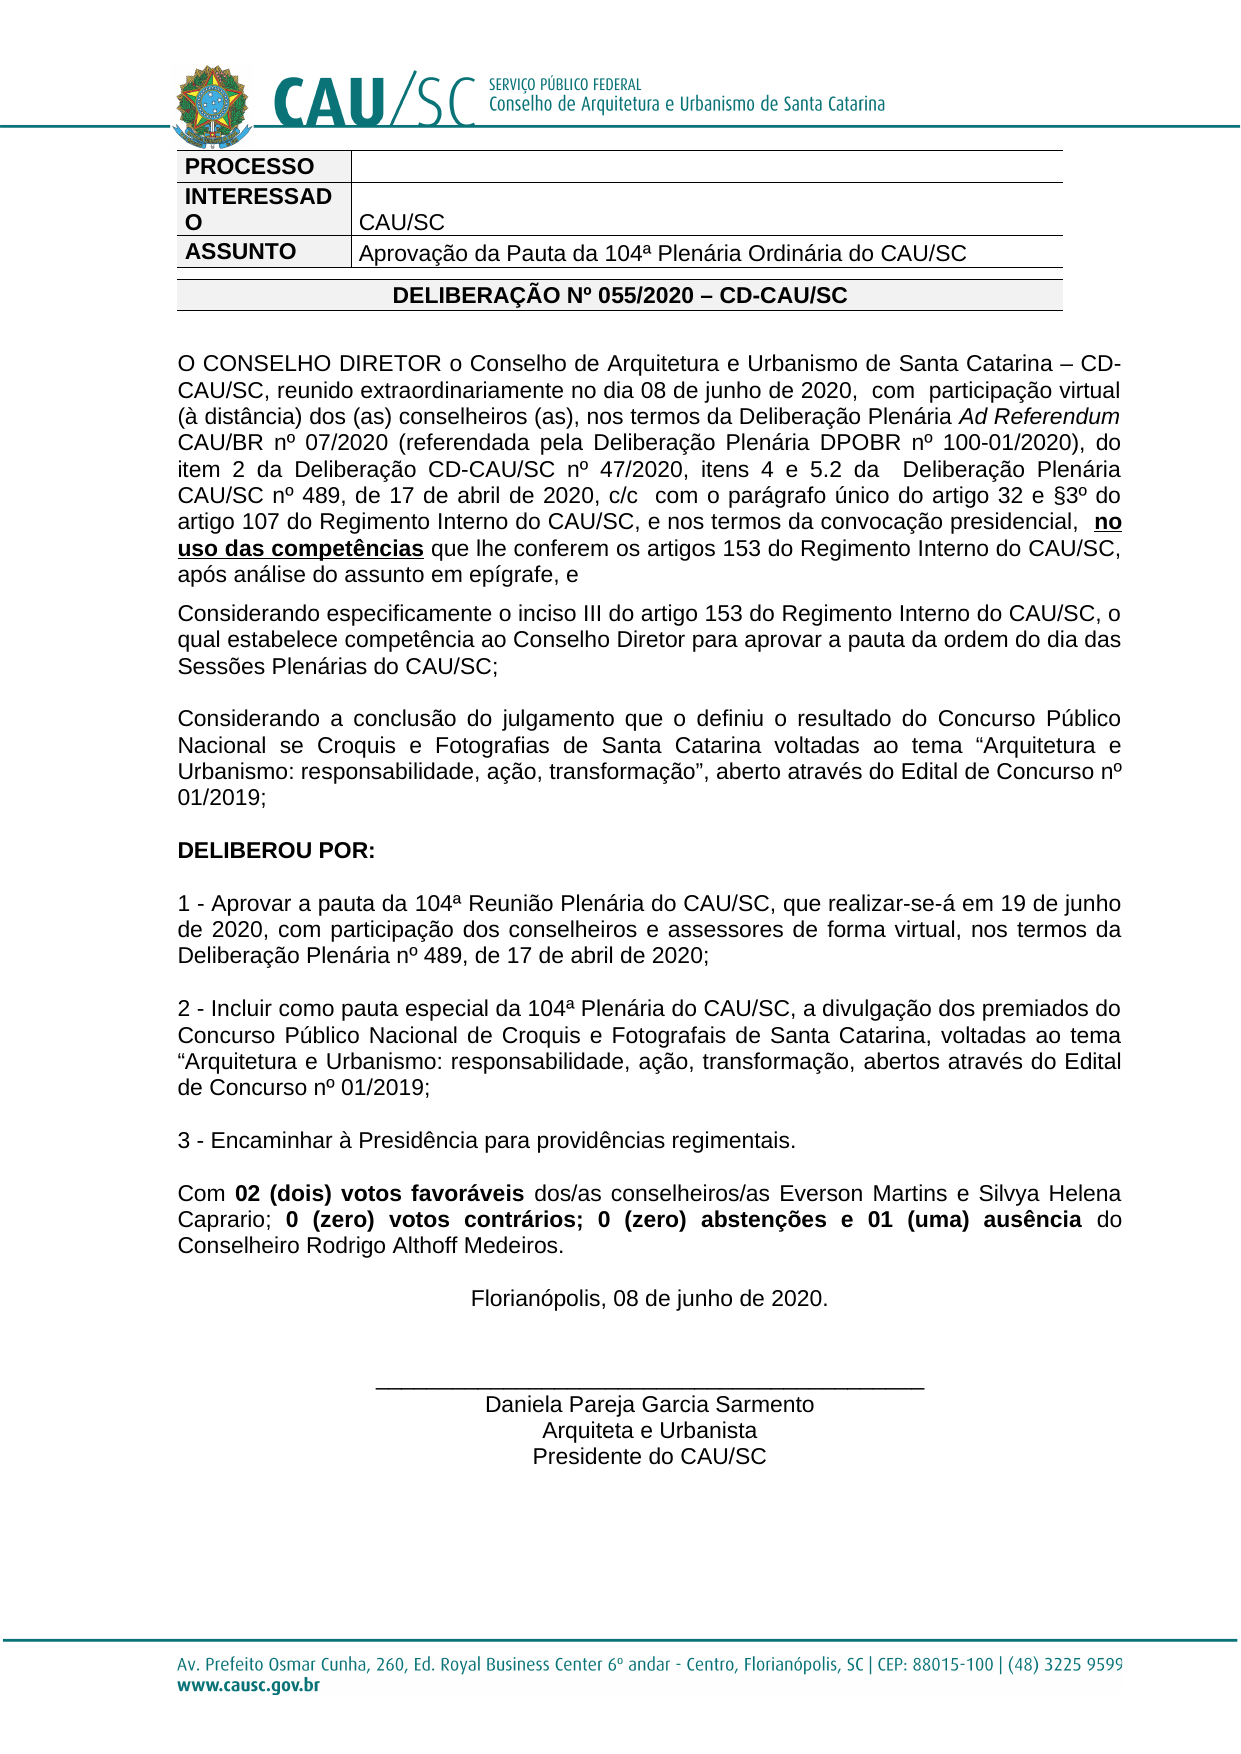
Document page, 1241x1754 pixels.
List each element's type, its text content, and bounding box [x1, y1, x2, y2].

text 1 - Aprovar a pauta da 104ª Reunião Plenária do CAU/SC, que realizar-se-á em 19 de junho de 2020, com participação dos conselheiros e assessores de forma virtual, nos termos da Deliberação Plenária nº 489, de 17 de abril de 2020; [177, 890, 1122, 969]
text Presidente do CAU/SC [177, 1443, 1122, 1469]
picture [0, 63, 1241, 151]
table_cell INTERESSADO [177, 183, 351, 235]
text DELIBEROU POR: [177, 837, 1122, 863]
text ___________________________________________ [177, 1364, 1122, 1391]
table_cell ASSUNTO [177, 236, 351, 267]
table_cell CAU/SC [352, 183, 1063, 235]
picture [177, 1656, 1123, 1695]
text Daniela Pareja Garcia Sarmento [177, 1391, 1122, 1417]
table_header PROCESSO [177, 151, 351, 182]
text Florianópolis, 08 de junho de 2020. [177, 1285, 1122, 1311]
text Arquiteta e Urbanista [177, 1417, 1122, 1443]
text Considerando a conclusão do julgamento que o definiu o resultado do Concurso Público Nacional se Croquis e Fotografias de Santa Catarina voltadas ao tema “Arquitetura e Urbanismo: responsabilidade, ação, transformação”, aberto através do Edital de Concurso nº 01/2019; [177, 705, 1122, 811]
table_header [352, 151, 1063, 182]
picture [2, 1638, 1238, 1646]
table_cell DELIBERAÇÃO Nº 055/2020 – CD-CAU/SC [177, 280, 1063, 310]
table_cell [177, 268, 351, 279]
text 3 - Encaminhar à Presidência para providências regimentais. [177, 1127, 1122, 1153]
text Considerando especificamente o inciso III do artigo 153 do Regimento Interno do CAU/SC, o qual estabelece competência ao Conselho Diretor para aprovar a pauta da ordem do dia das Sessões Plenárias do CAU/SC; [177, 600, 1122, 679]
table_cell [351, 268, 1063, 279]
text 2 - Incluir como pauta especial da 104ª Plenária do CAU/SC, a divulgação dos premiados do Concurso Público Nacional de Croquis e Fotografais de Santa Catarina, voltadas ao tema “Arquitetura e Urbanismo: responsabilidade, ação, transformação, abertos através do Edital de Concurso nº 01/2019; [177, 995, 1122, 1101]
text Com 02 (dois) votos favoráveis dos/as conselheiros/as Everson Martins e Silvya Helena Caprario; 0 (zero) votos contrários; 0 (zero) abstenções e 01 (uma) ausência do Conselheiro Rodrigo Althoff Medeiros. [177, 1180, 1122, 1259]
table_cell Aprovação da Pauta da 104ª Plenária Ordinária do CAU/SC [352, 236, 1063, 267]
text O CONSELHO DIRETOR o Conselho de Arquitetura e Urbanismo de Santa Catarina – CD-CAU/SC, reunido extraordinariamente no dia 08 de junho de 2020, com participação virtual (à distância) dos (as) conselheiros (as), nos termos da Deliberação Plenária Ad Referendum CAU/BR nº 07/2020 (referendada pela Deliberação Plenária DPOBR nº 100-01/2020), do item 2 da Deliberação CD-CAU/SC nº 47/2020, itens 4 e 5.2 da Deliberação Plenária CAU/SC nº 489, de 17 de abril de 2020, c/c com o parágrafo único do artigo 32 e §3º do artigo 107 do Regimento Interno do CAU/SC, e nos termos da convocação presidencial, no uso das competências que lhe conferem os artigos 153 do Regimento Interno do CAU/SC, após análise do assunto em epígrafe, e [177, 350, 1122, 587]
